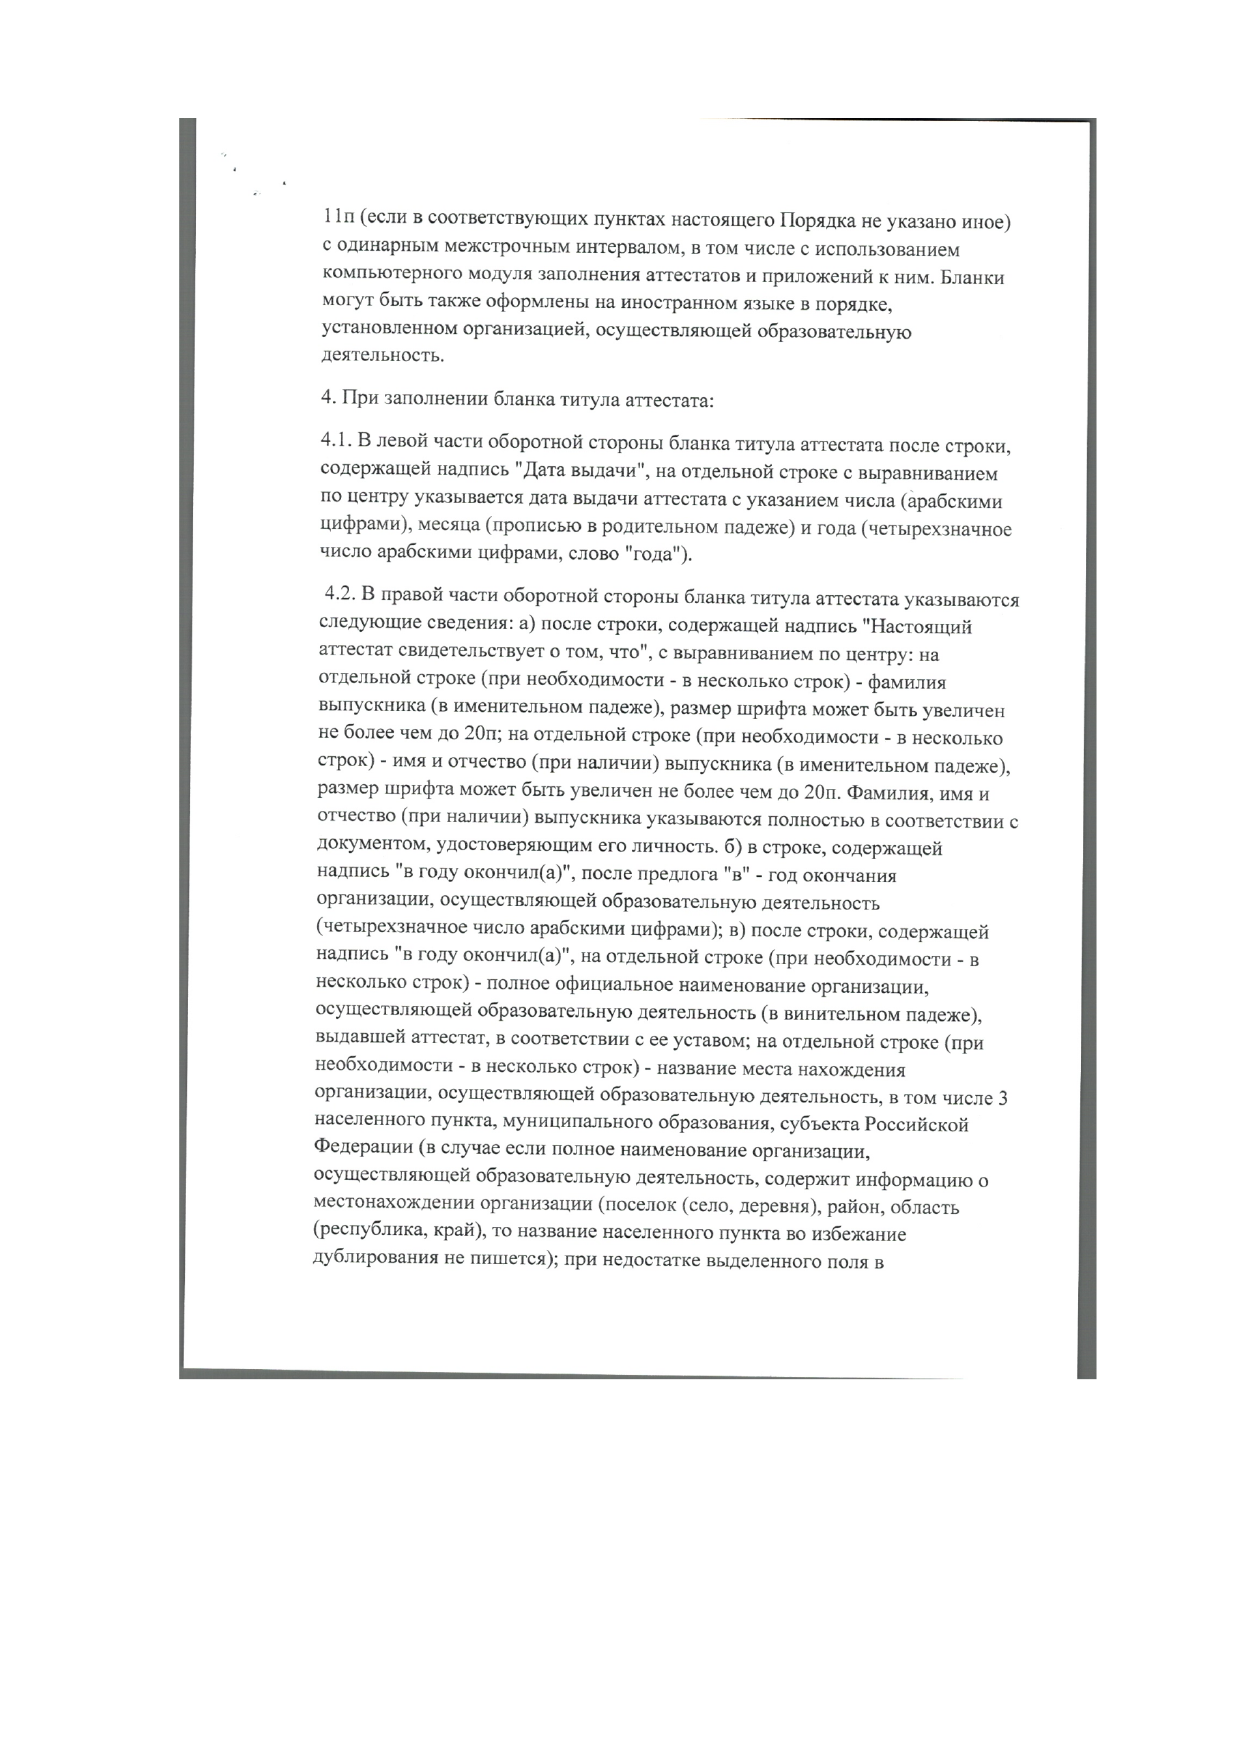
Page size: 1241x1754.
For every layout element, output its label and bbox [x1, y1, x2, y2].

picture [177, 118, 1099, 1635]
